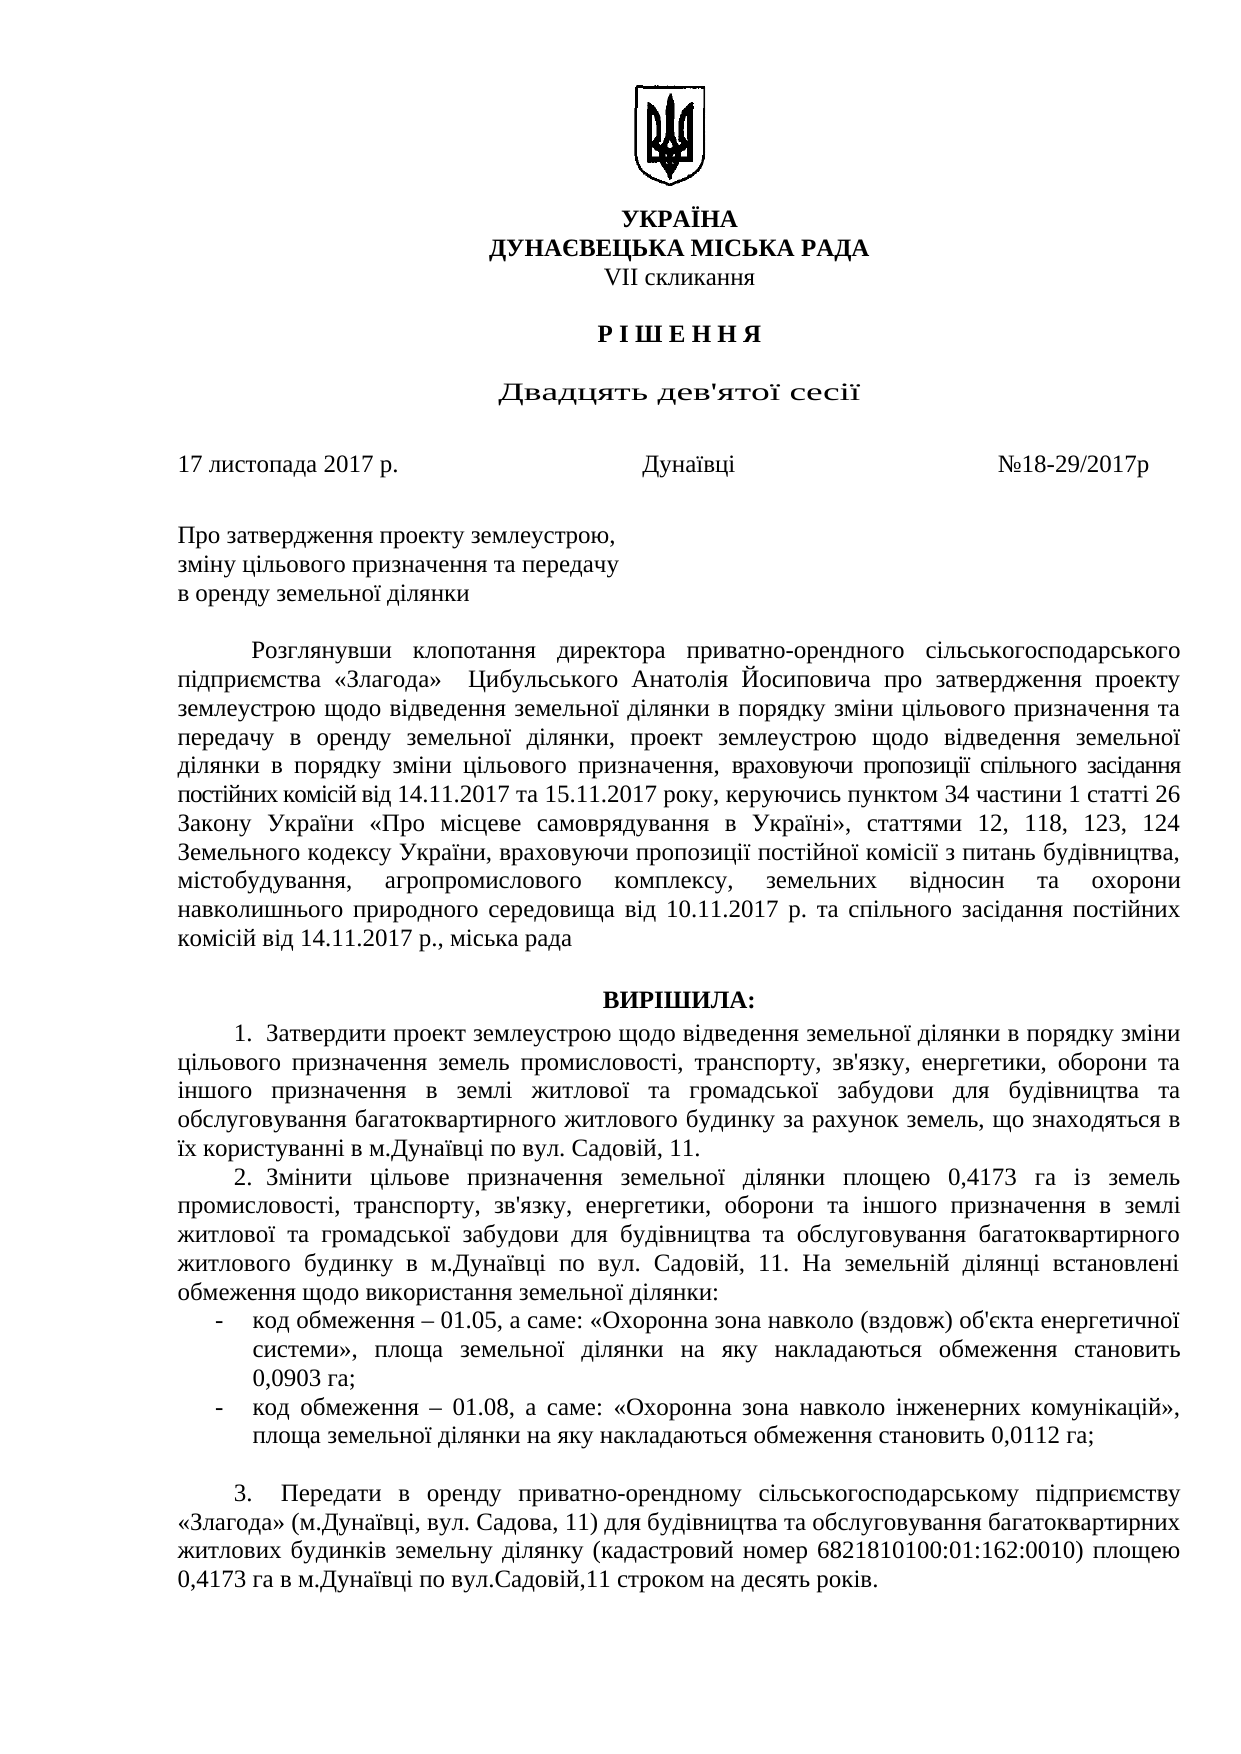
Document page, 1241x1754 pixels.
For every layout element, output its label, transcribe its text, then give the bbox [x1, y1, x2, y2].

text ВИРІШИЛА: [177, 985, 1181, 1014]
text Дунаєвецька міська рада [177, 233, 1181, 262]
list код обмеження – 01.08, а саме: «Охоронна зона навколо інженерних комунікацій», площа земельної ділянки на яку накладаються обмеження становить 0,0112 га; [215, 1392, 1181, 1449]
subtitle Двадцять дев'ятої сесії [177, 377, 1181, 406]
text Р І Ш Е Н Н Я [177, 319, 1181, 348]
picture [634, 85, 706, 186]
text в оренду земельної ділянки [177, 578, 1181, 607]
list Змінити цільове призначення земельної ділянки площею 0,4173 га із земель промисловості, транспорту, зв'язку, енергетики, оборони та іншого призначення в землі житлової та громадської забудови для будівництва та обслуговування багатоквартирного житлового будинку в м.Дунаївці по вул. Садовій, 11. На земельній ділянці встановлені обмеження щодо використання земельної ділянки: [177, 1162, 1181, 1305]
text Розглянувши клопотання директора приватно-орендного сільськогосподарського підприємства «Злагода» Цибульського Анатолія Йосиповича про затвердження проекту землеустрою щодо відведення земельної ділянки в порядку зміни цільового призначення та передачу в оренду земельної ділянки, проект землеустрою щодо відведення земельної ділянки в порядку зміни цільового призначення, враховуючи пропозиції спільного засідання постійних комісій від 14.11.2017 та 15.11.2017 року, керуючись пунктом 34 частини 1 статті 26 Закону України «Про місцеве самоврядування в Україні», статтями 12, 118, 123, 124 Земельного кодексу України, враховуючи пропозиції постійної комісії з питань будівництва, містобудування, агропромислового комплексу, земельних відносин та охорони навколишнього природного середовища від 10.11.2017 р. та спільного засідання постійних комісій від 14.11.2017 р., міська рада [177, 636, 1181, 952]
text VII скликання [177, 262, 1181, 291]
list Передати в оренду приватно-орендному сільськогосподарському підприємству «Злагода» (м.Дунаївці, вул. Садова, 11) для будівництва та обслуговування багатоквартирних житлових будинків земельну ділянку (кадастровий номер 6821810100:01:162:0010) площею 0,4173 га в м.Дунаївці по вул.Садовій,11 строком на десять років. [177, 1478, 1181, 1593]
text зміну цільового призначення та передачу [177, 549, 1181, 578]
list Затвердити проект землеустрою щодо відведення земельної ділянки в порядку зміни цільового призначення земель промисловості, транспорту, зв'язку, енергетики, оборони та іншого призначення в землі житлової та громадської забудови для будівництва та обслуговування багатоквартирного житлового будинку за рахунок земель, що знаходяться в їх користуванні в м.Дунаївці по вул. Садовій, 11. [177, 1018, 1181, 1162]
list код обмеження – 01.05, а саме: «Охоронна зона навколо (вздовж) об'єкта енергетичної системи», площа земельної ділянки на яку накладаються обмеження становить 0,0903 га; [215, 1305, 1181, 1392]
text Про затвердження проекту землеустрою, [177, 521, 1181, 549]
text УКРАЇНА [177, 204, 1181, 233]
text 17 листопада 2017 р. Дунаївці №18-29/2017р [177, 449, 1181, 477]
